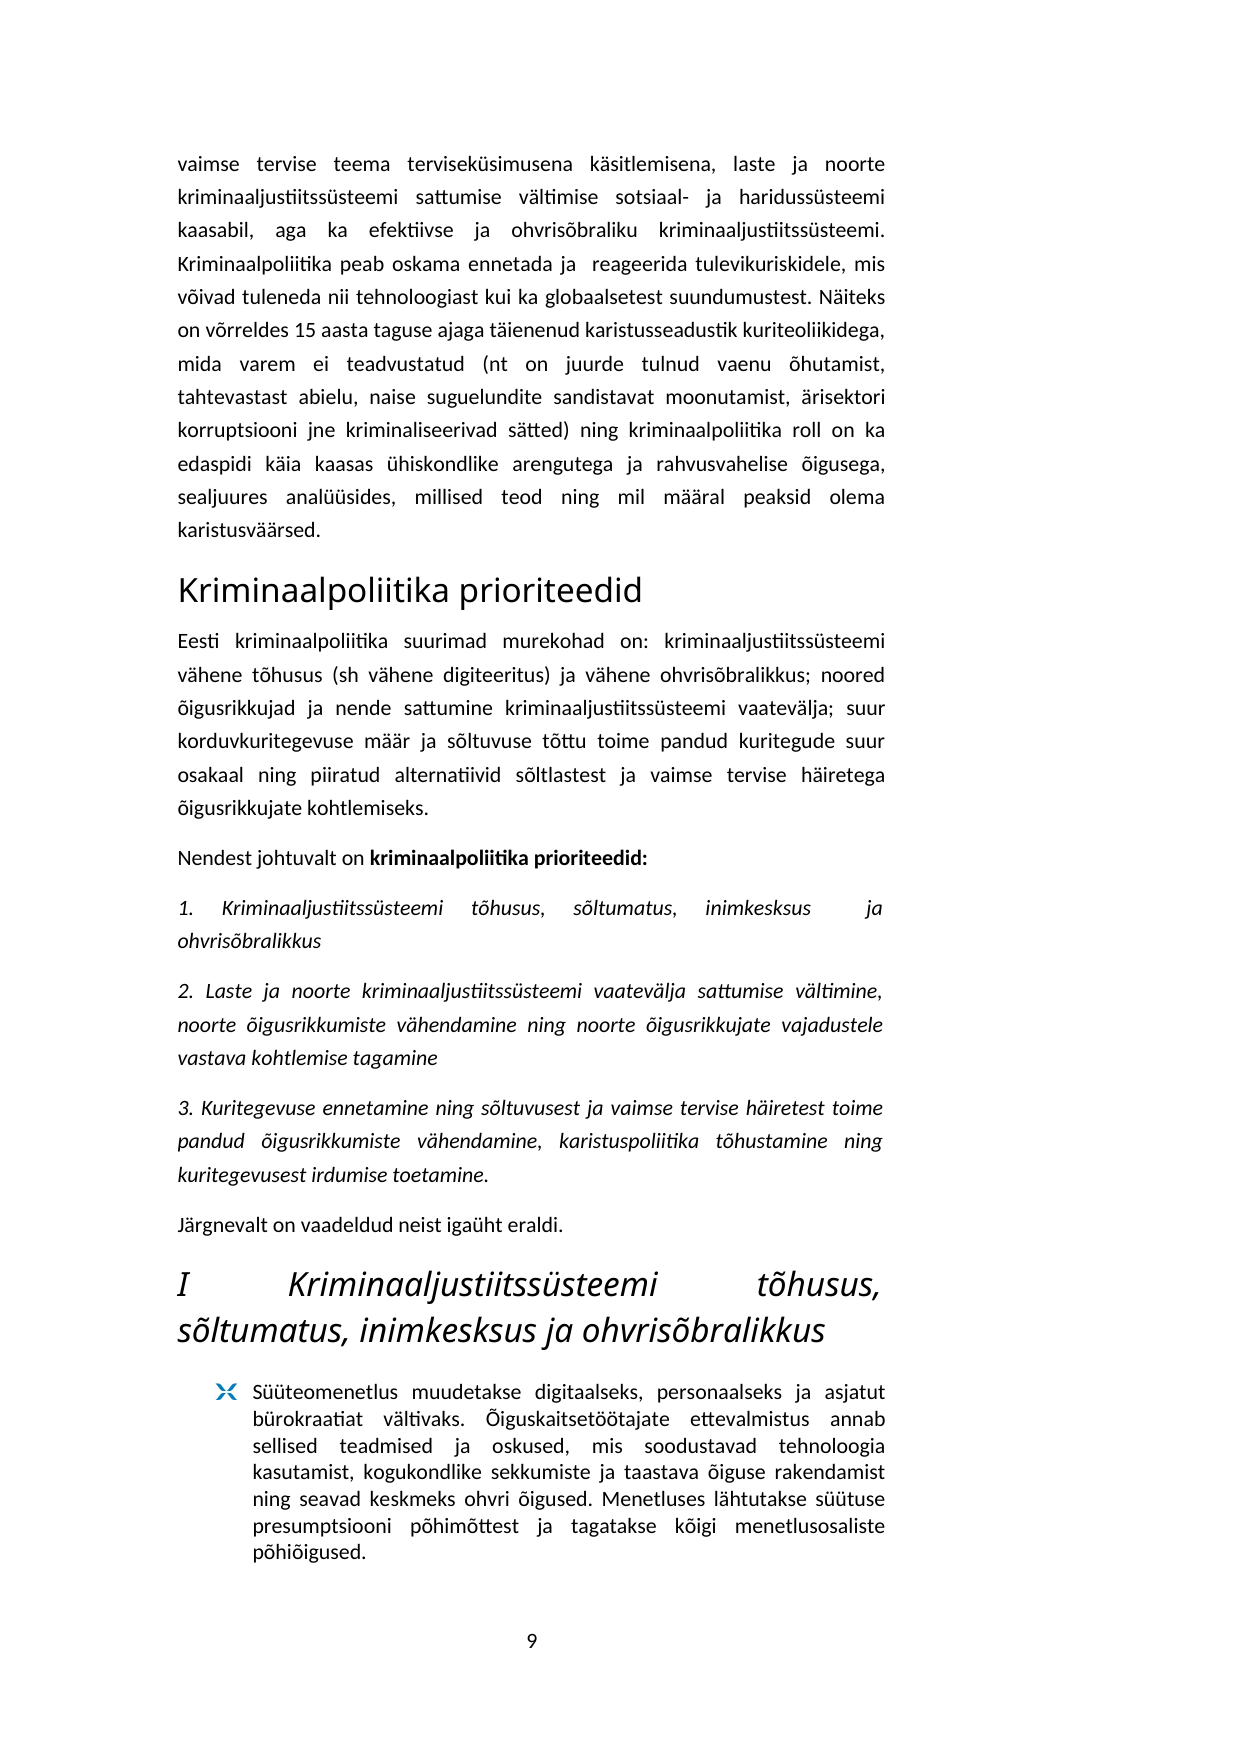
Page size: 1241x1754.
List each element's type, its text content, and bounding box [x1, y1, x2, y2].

picture [215, 1383, 237, 1400]
text 2. Laste ja noorte kriminaaljustiitssüsteemi vaatevälja sattumise vältimine, noorte õigusrikkumiste vähendamine ning noorte õigusrikkujate vajadustele vastava kohtlemise tagamine [177, 978, 886, 1071]
text Eesti kriminaalpoliitika suurimad murekohad on: kriminaaljustiitssüsteemi vähene tõhusus (sh vähene digiteeritus) ja vähene ohvrisõbralikkus; noored õigusrikkujad ja nende sattumine kriminaaljustiitssüsteemi vaatevälja; suur korduvkuritegevuse määr ja sõltuvuse tõttu toime pandud kuritegude suur osakaal ning piiratud alternatiivid sõltlastest ja vaimse tervise häiretega õigusrikkujate kohtlemiseks. [177, 628, 886, 821]
subtitle I Kriminaaljustiitssüsteemi tõhusus, sõltumatus, inimkesksus ja ohvrisõbralikkus [177, 1261, 886, 1352]
text 3. Kuritegevuse ennetamine ning sõltuvusest ja vaimse tervise häiretest toime pandud õigusrikkumiste vähendamine, karistuspoliitika tõhustamine ning kuritegevusest irdumise toetamine. [177, 1094, 886, 1188]
list Süüteomenetlus muudetakse digitaalseks, personaalseks ja asjatut bürokraatiat vältivaks. Õiguskaitsetöötajate ettevalmistus annab sellised teadmised ja oskused, mis soodustavad tehnoloogia kasutamist, kogukondlike sekkumiste ja taastava õiguse rakendamist ning seavad keskmeks ohvri õigused. Menetluses lähtutakse süütuse presumptsiooni põhimõttest ja tagatakse kõigi menetlusosaliste põhiõigused. [215, 1378, 886, 1565]
text Nendest johtuvalt on kriminaalpoliitika prioriteedid: [177, 844, 886, 871]
text Järgnevalt on vaadeldud neist igaüht eraldi. [177, 1211, 886, 1238]
text 1. Kriminaaljustiitssüsteemi tõhusus, sõltumatus, inimkesksus ja ohvrisõbralikkus [177, 894, 886, 954]
subtitle Kriminaalpoliitika prioriteedid [177, 567, 886, 612]
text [177, 150, 886, 543]
